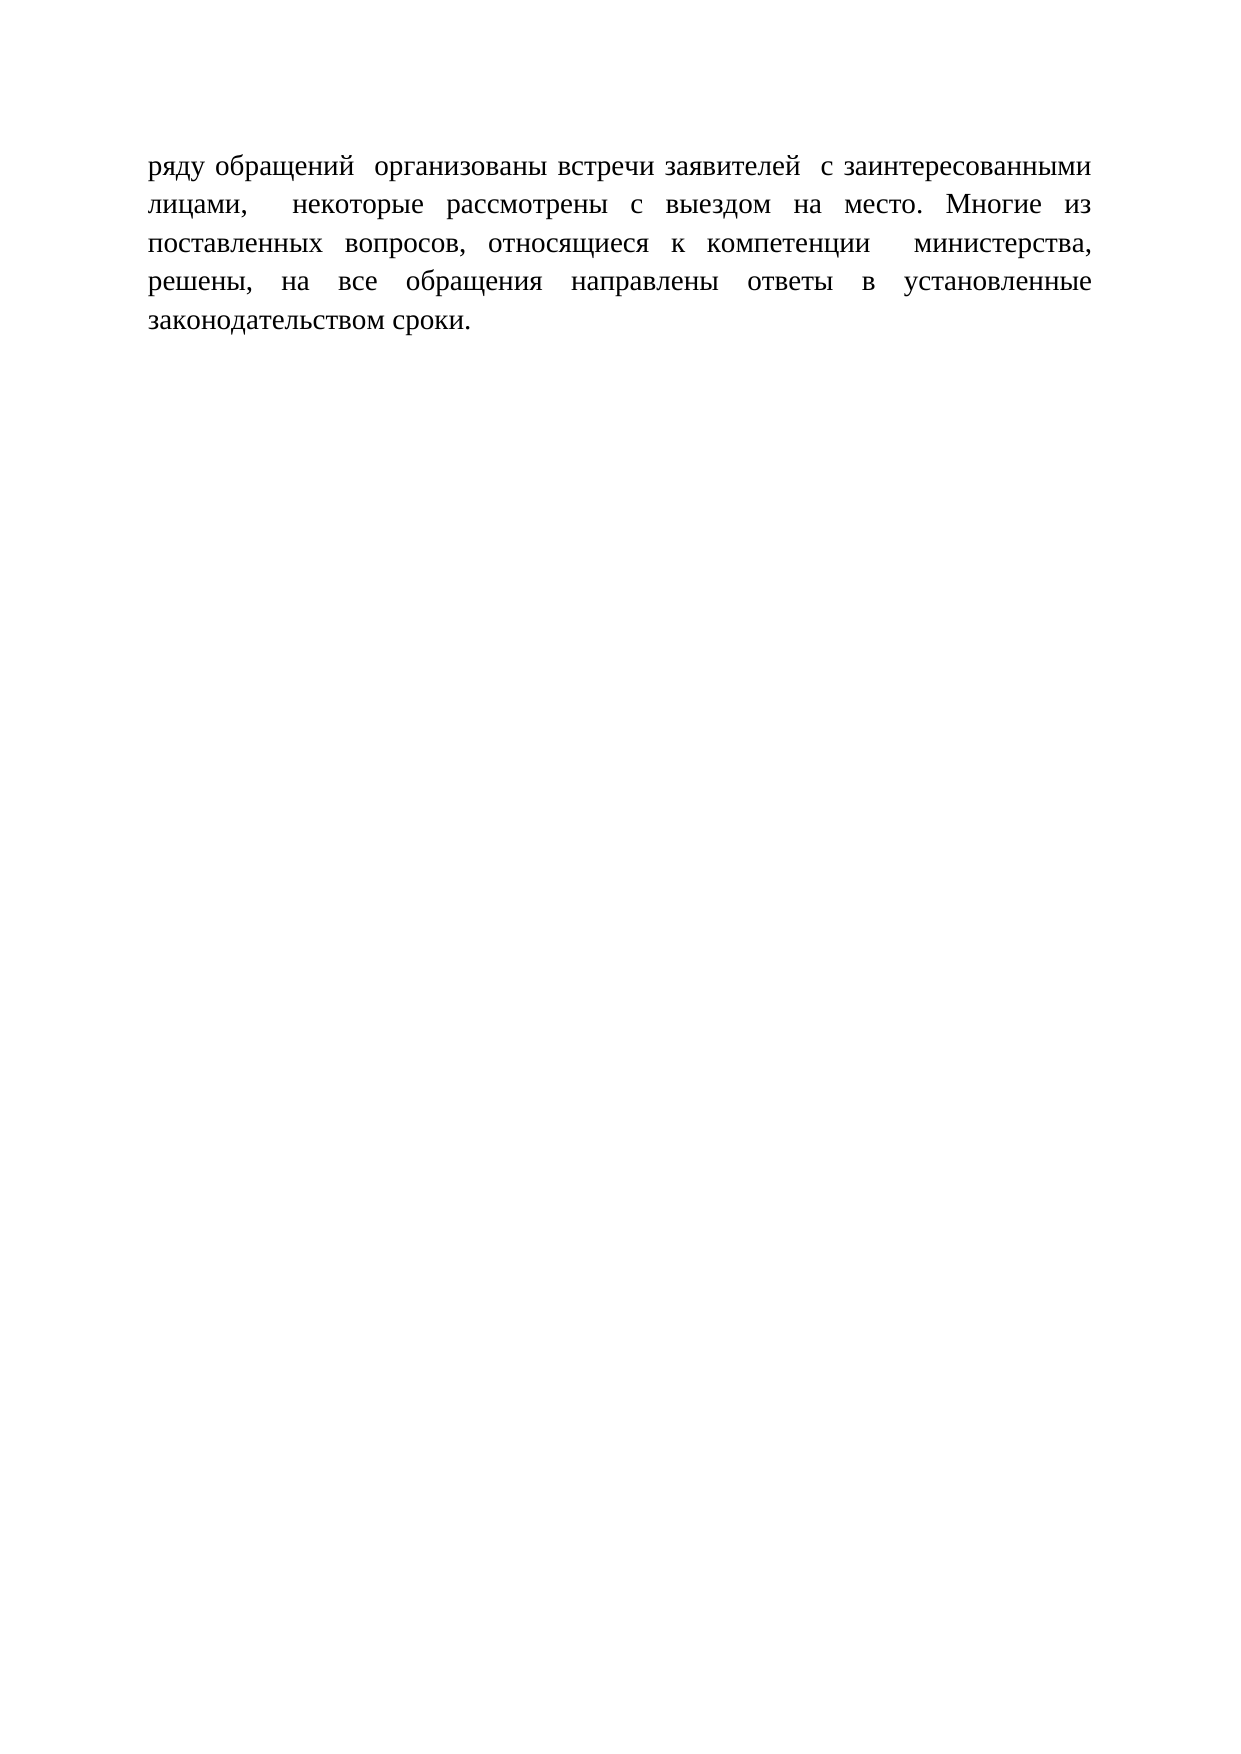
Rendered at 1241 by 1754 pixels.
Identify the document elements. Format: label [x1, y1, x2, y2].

text [148, 148, 1093, 335]
